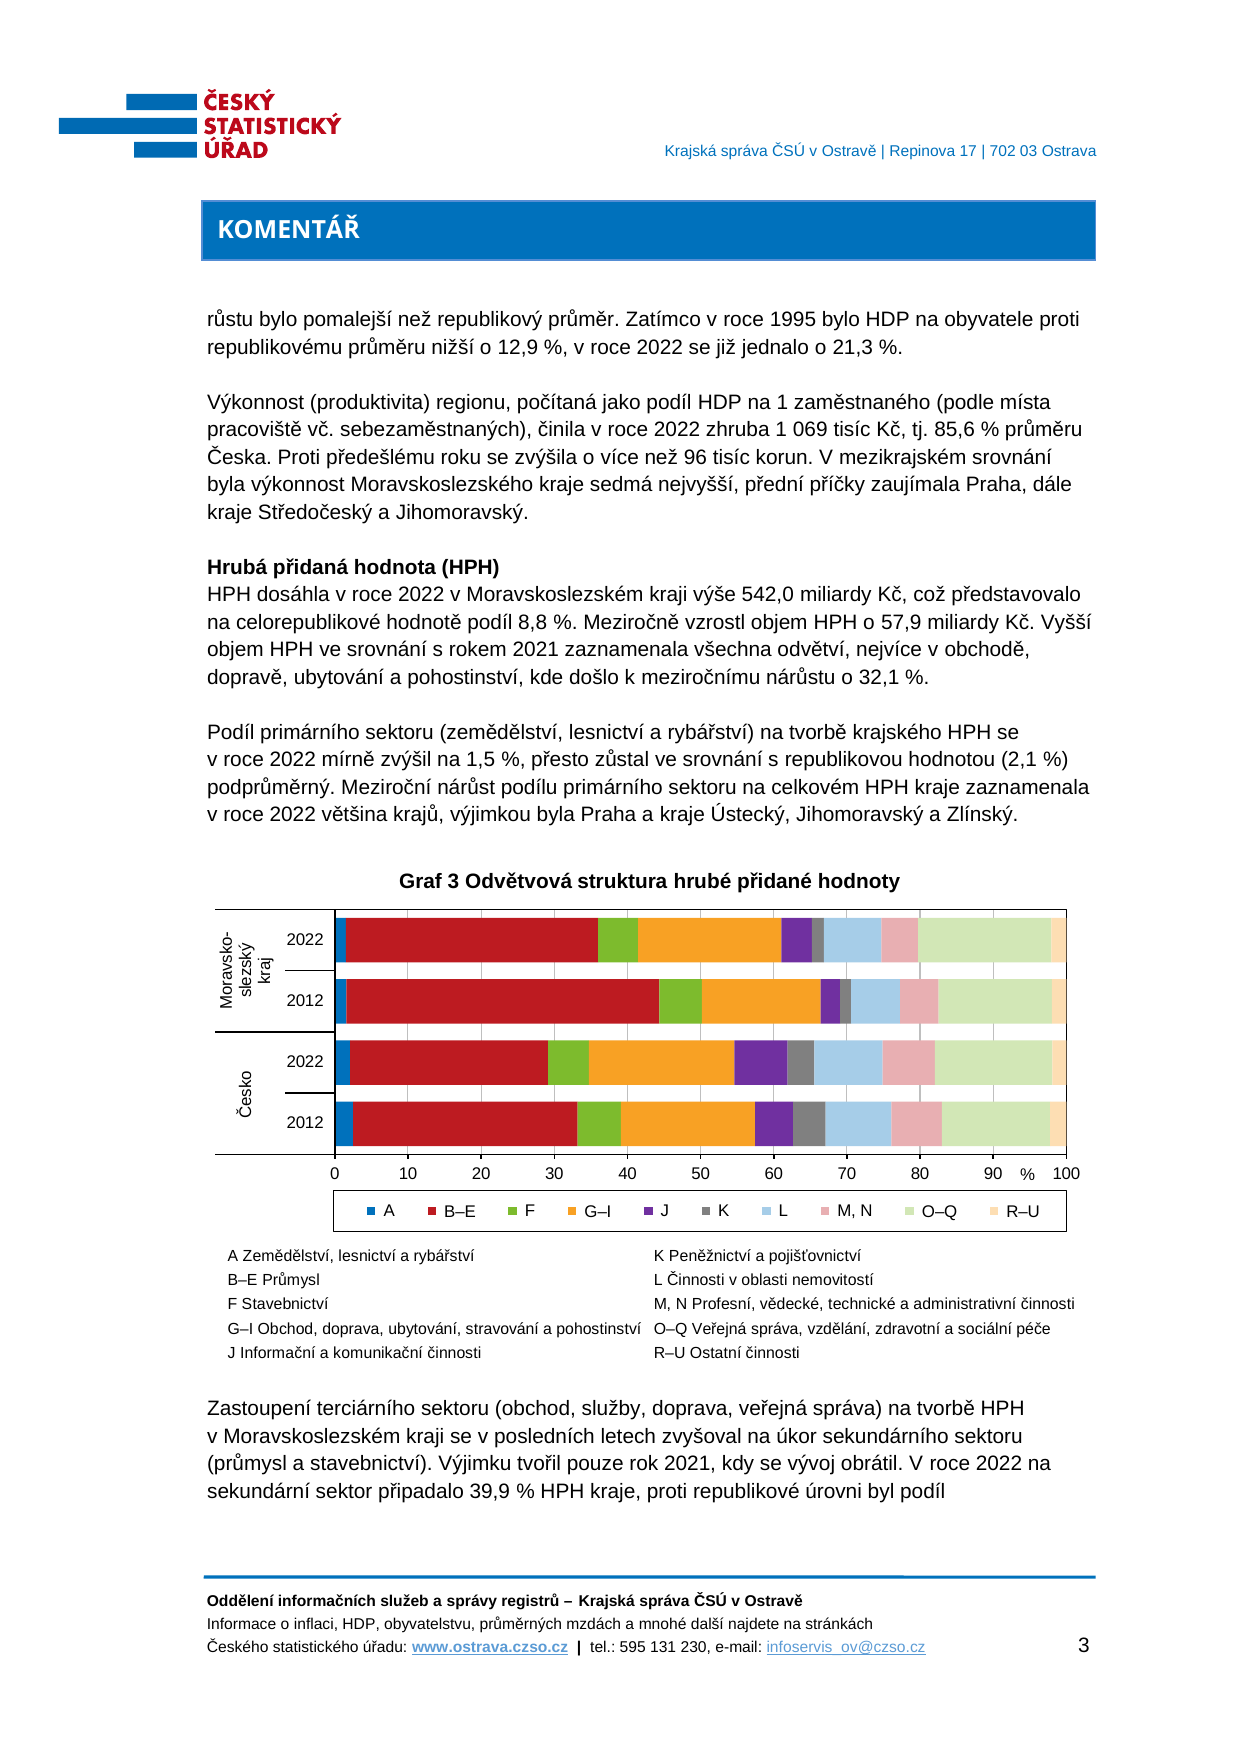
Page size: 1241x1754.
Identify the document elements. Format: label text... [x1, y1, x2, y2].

text Hrubá přidaná hodnota (HPH) [207, 554, 1092, 578]
text Výkonnost (produktivita) regionu, počítaná jako podíl HDP na 1 zaměstnaného (podle místa pracoviště vč. sebezaměstnaných), činila v roce 2022 zhruba 1 069 tisíc Kč, tj. 85,6 % průměru Česka. Proti předešlému roku se zvýšila o více než 96 tisíc korun. V mezikrajském srovnání byla výkonnost Moravskoslezského kraje sedmá nejvyšší, přední příčky zaujímala Praha, dále kraje Středočeský a Jihomoravský. [207, 389, 1092, 523]
text Podíl primárního sektoru (zemědělství, lesnictví a rybářství) na tvorbě krajského HPH se v roce 2022 mírně zvýšil na 1,5 %, přesto zůstal ve srovnání s republikovou hodnotou (2,1 %) podprůměrný. Meziroční nárůst podílu primárního sektoru na celkovém HPH kraje zaznamenala v roce 2022 většina krajů, výjimkou byla Praha a kraje Ústecký, Jihomoravský a Zlínský. [207, 719, 1092, 826]
text HPH dosáhla v roce 2022 v Moravskoslezském kraji výše 542,0 miliardy Kč, což představovalo na celorepublikové hodnotě podíl 8,8 %. Meziročně vzrostl objem HPH o 57,9 miliardy Kč. Vyšší objem HPH ve srovnání s rokem 2021 zaznamenala všechna odvětví, nejvíce v obchodě, dopravě, ubytování a pohostinství, kde došlo k meziročnímu nárůstu o 32,1 %. [207, 582, 1092, 688]
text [207, 307, 1092, 358]
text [207, 1396, 1092, 1503]
